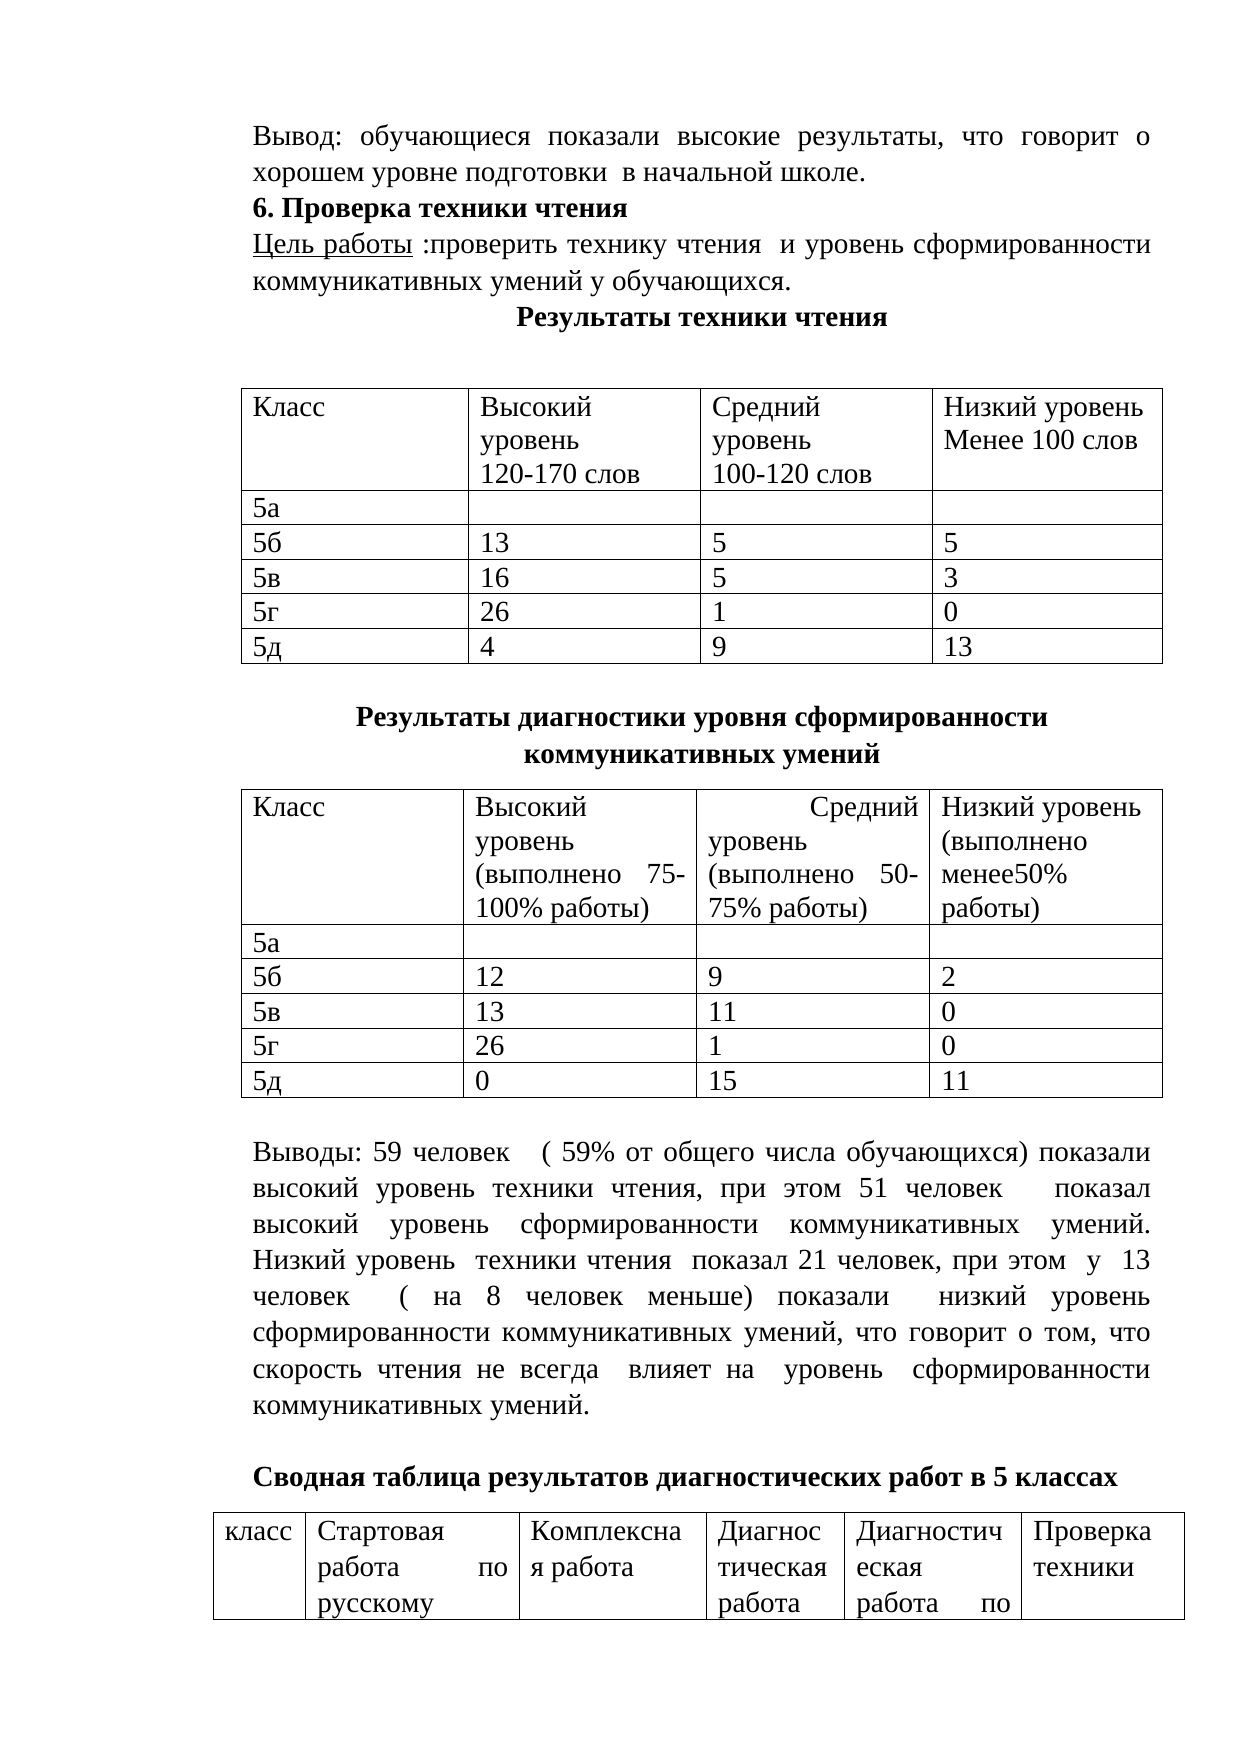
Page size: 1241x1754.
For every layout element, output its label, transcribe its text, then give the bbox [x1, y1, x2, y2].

table_cell 11 [930, 1063, 1162, 1097]
list 6. Проверка техники чтения [252, 190, 1152, 224]
table_cell 5а [242, 925, 463, 958]
table_cell 11 [697, 994, 929, 1027]
list Результаты техники чтения [252, 299, 1152, 332]
table_cell 1 [697, 1029, 929, 1062]
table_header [845, 1513, 1021, 1619]
table_cell 0 [933, 594, 1162, 628]
table_cell 12 [464, 959, 696, 993]
table_header Высокий уровень 120-170 слов [469, 389, 700, 489]
table_cell [701, 491, 932, 524]
table_cell 1 [701, 594, 932, 628]
table_cell [469, 491, 700, 524]
table_header Низкий уровень (выполнено менее50% работы) [930, 790, 1162, 924]
table_cell [933, 491, 1162, 524]
table_cell [697, 925, 929, 958]
table_cell 5 [701, 560, 932, 593]
table_cell 0 [930, 1029, 1162, 1062]
table_cell 5б [242, 525, 468, 559]
table_header класс [214, 1513, 305, 1619]
table_cell 5 [933, 525, 1162, 559]
table_cell 5а [242, 491, 468, 524]
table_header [306, 1513, 519, 1619]
table_cell 5д [242, 1063, 463, 1097]
table_cell 5в [242, 560, 468, 593]
table_header Средний уровень (выполнено 50-75% работы) [697, 790, 929, 924]
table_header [707, 1513, 844, 1619]
table_header Высокий уровень (выполнено 75-100% работы) [464, 790, 696, 924]
table_header Низкий уровень Менее 100 слов [933, 389, 1162, 489]
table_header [1022, 1513, 1184, 1619]
table_cell [930, 925, 1162, 958]
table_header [520, 1513, 706, 1619]
table_cell 13 [933, 629, 1162, 662]
table_cell 5б [242, 959, 463, 993]
table_cell 26 [464, 1029, 696, 1062]
table_cell 5в [242, 994, 463, 1027]
table_cell 5 [701, 525, 932, 559]
table_cell 13 [464, 994, 696, 1027]
list Выводы: 59 человек ( 59% от общего числа обучающихся) показали высокий уровень техники чтения, при этом 51 человек показал высокий уровень сформированности коммуникативных умений. Низкий уровень техники чтения показал 21 человек, при этом у 13 человек ( на 8 человек меньше) показали низкий уровень сформированности коммуникативных умений, что говорит о том, что скорость чтения не всегда влияет на уровень сформированности коммуникативных умений. [252, 1134, 1152, 1420]
table_cell 5г [242, 594, 468, 628]
list Сводная таблица результатов диагностических работ в 5 классах [252, 1459, 1152, 1493]
table_cell 16 [469, 560, 700, 593]
table_cell 15 [697, 1063, 929, 1097]
table_cell 4 [469, 629, 700, 662]
list Вывод: обучающиеся показали высокие результаты, что говорит о хорошем уровне подготовки в начальной школе. [252, 118, 1152, 188]
table_header Класс [242, 790, 463, 924]
table_cell 13 [469, 525, 700, 559]
table_cell 2 [930, 959, 1162, 993]
list Цель работы :проверить технику чтения и уровень сформированности коммуникативных умений у обучающихся. [252, 227, 1152, 296]
table_cell [464, 925, 696, 958]
table_header Средний уровень 100-120 слов [701, 389, 932, 489]
table_cell 3 [933, 560, 1162, 593]
table_cell 5г [242, 1029, 463, 1062]
table_cell 0 [464, 1063, 696, 1097]
table_cell 5д [242, 629, 468, 662]
table_header Класс [242, 389, 468, 489]
table_cell 9 [701, 629, 932, 662]
table_cell 26 [469, 594, 700, 628]
table_cell 9 [697, 959, 929, 993]
table_cell 0 [930, 994, 1162, 1027]
list Результаты диагностики уровня сформированности коммуникативных умений [252, 699, 1152, 769]
